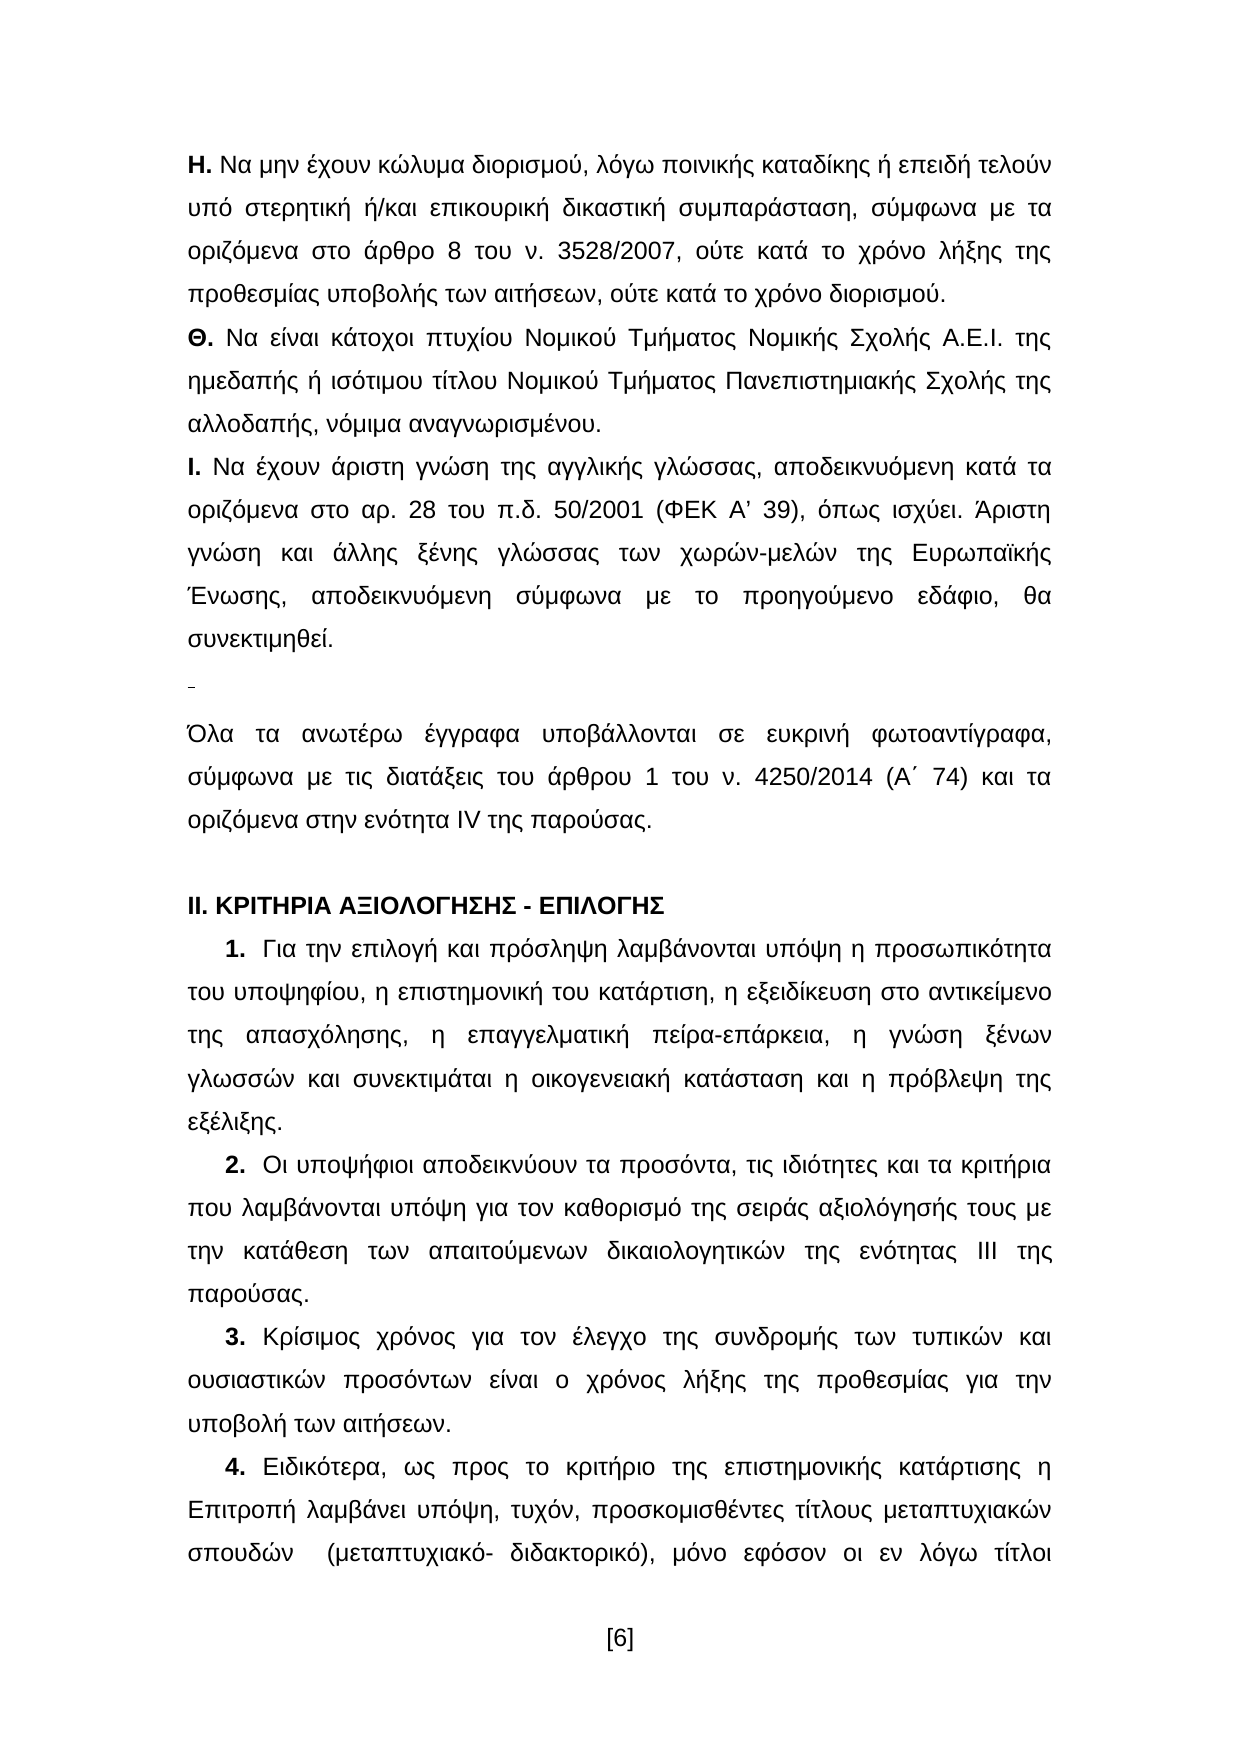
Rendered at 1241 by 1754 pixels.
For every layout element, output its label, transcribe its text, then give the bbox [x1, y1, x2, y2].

list Για την επιλογή και πρόσληψη λαμβάνονται υπόψη η προσωπικότητα του υποψηφίου, η επιστημονική του κατάρτιση, η εξειδίκευση στο αντικείμενο της απασχόλησης, η επαγγελματική πείρα-επάρκεια, η γνώση ξένων γλωσσών και συνεκτιμάται η οικογενειακή κατάσταση και η πρόβλεψη της εξέλιξης. [187, 934, 1053, 1135]
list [187, 1452, 1053, 1567]
text Όλα τα ανωτέρω έγγραφα υποβάλλονται σε ευκρινή φωτοαντίγραφα, σύμφωνα με τις διατάξεις του άρθρου 1 του ν. 4250/2014 (Α΄ 74) και τα οριζόμενα στην ενότητα ΙV της παρούσας. [187, 718, 1053, 833]
text Η. Να μην έχουν κώλυμα διορισμού, λόγω ποινικής καταδίκης ή επειδή τελούν υπό στερητική ή/και επικουρική δικαστική συμπαράσταση, σύμφωνα με τα οριζόμενα στο άρθρο 8 του ν. 3528/2007, ούτε κατά το χρόνο λήξης της προθεσμίας υποβολής των αιτήσεων, ούτε κατά το χρόνο διορισμού. [187, 150, 1053, 308]
text Ι. Να έχουν άριστη γνώση της αγγλικής γλώσσας, αποδεικνυόμενη κατά τα οριζόμενα στο αρ. 28 του π.δ. 50/2001 (ΦΕΚ Α’ 39), όπως ισχύει. Άριστη γνώση και άλλης ξένης γλώσσας των χωρών-μελών της Ευρωπαϊκής Ένωσης, αποδεικνυόμενη σύμφωνα με το προηγούμενο εδάφιο, θα συνεκτιμηθεί. [187, 452, 1053, 653]
list Οι υποψήφιοι αποδεικνύουν τα προσόντα, τις ιδιότητες και τα κριτήρια που λαμβάνονται υπόψη για τον καθορισμό της σειράς αξιολόγησής τους με την κατάθεση των απαιτούμενων δικαιολογητικών της ενότητας III της παρούσας. [187, 1150, 1053, 1308]
list Κρίσιμος χρόνος για τον έλεγχο της συνδρομής των τυπικών και ουσιαστικών προσόντων είναι ο χρόνος λήξης της προθεσμίας για την υποβολή των αιτήσεων. [187, 1322, 1053, 1437]
text ΙΙ. ΚΡΙΤΗΡΙΑ ΑΞΙΟΛΟΓΗΣΗΣ - ΕΠΙΛΟΓΗΣ [187, 891, 1053, 920]
text Θ. Να είναι κάτοχοι πτυχίου Νομικού Τμήματος Νομικής Σχολής Α.Ε.Ι. της ημεδαπής ή ισότιμου τίτλου Νομικού Τμήματος Πανεπιστημιακής Σχολής της αλλοδαπής, νόμιμα αναγνωρισμένου. [187, 322, 1053, 437]
